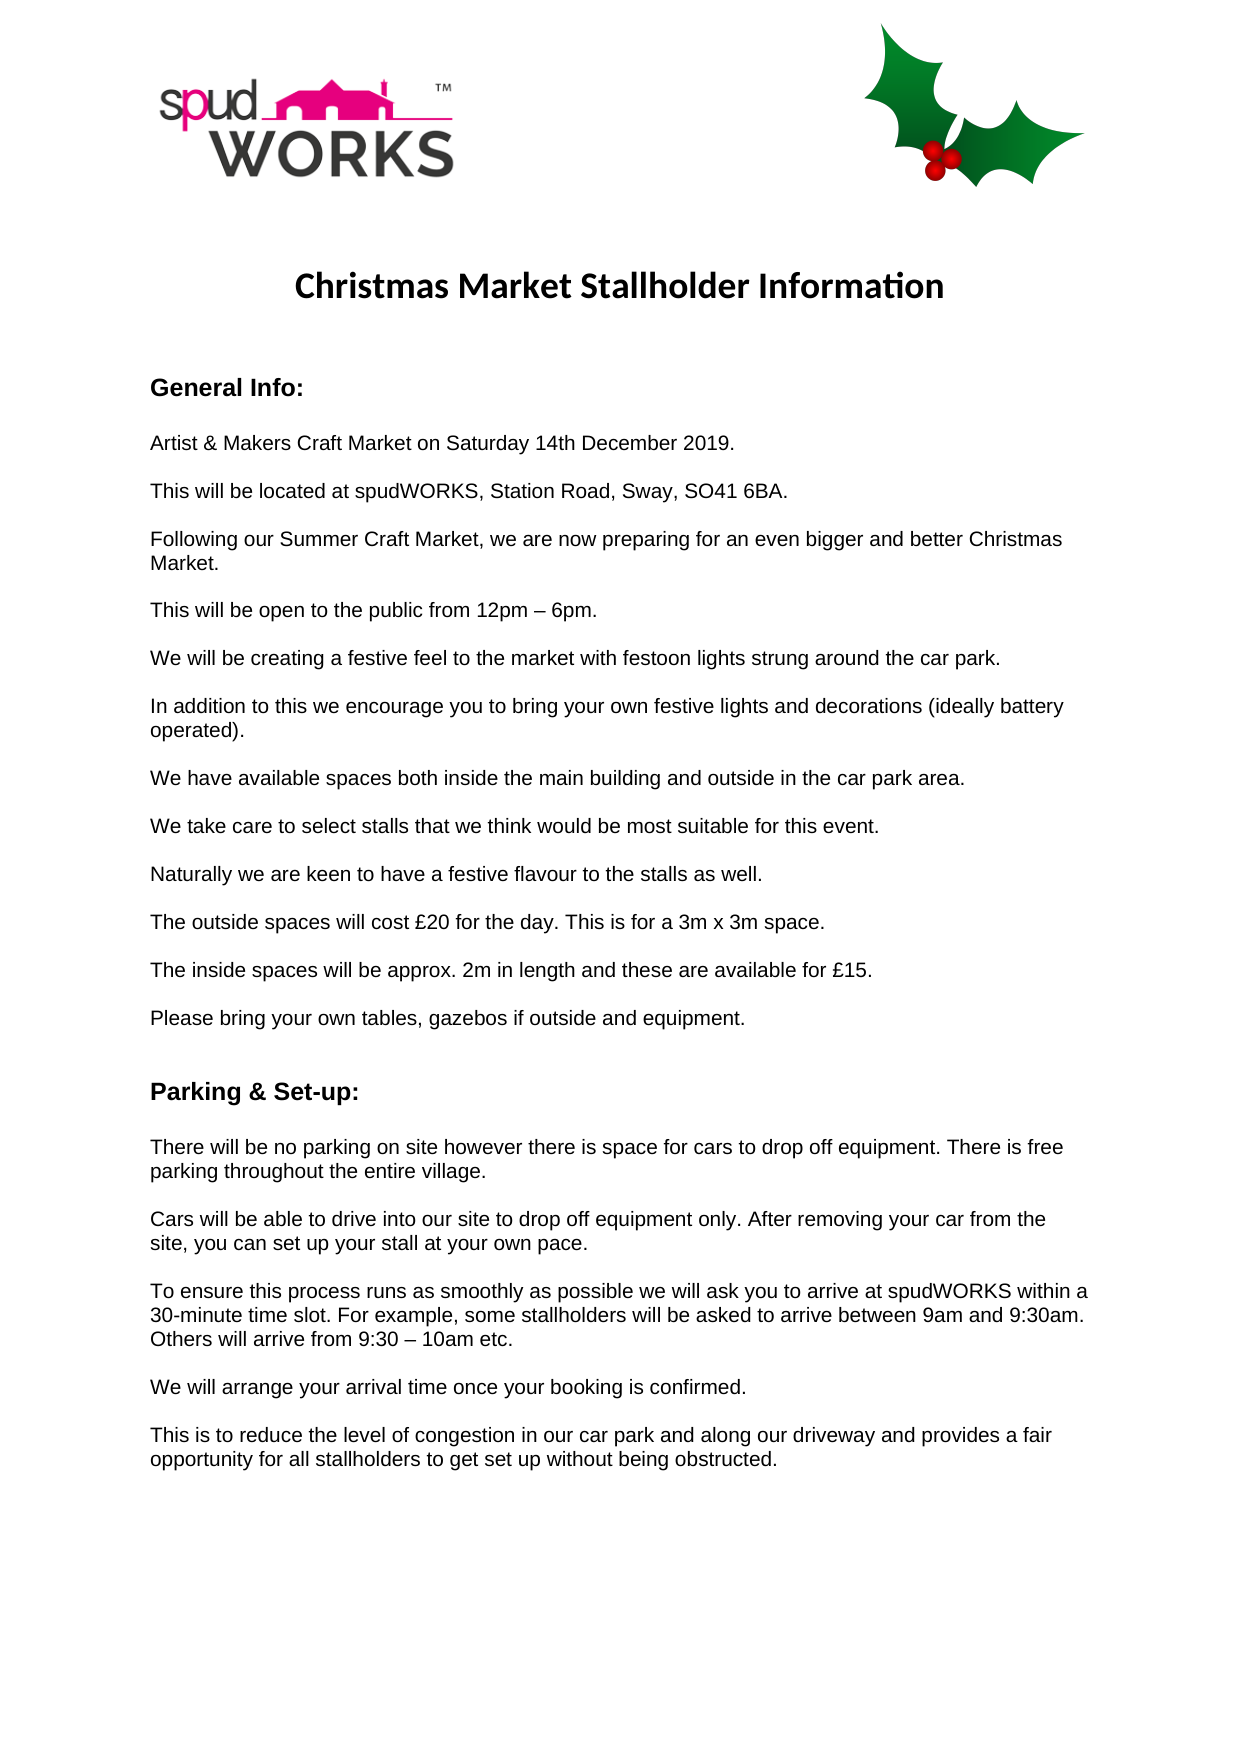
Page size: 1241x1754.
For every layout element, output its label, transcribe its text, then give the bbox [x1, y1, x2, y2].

text This will be open to the public from 12pm – 6pm. [150, 598, 1090, 622]
picture [864, 23, 1085, 187]
text Christmas Market Stallholder Information [150, 262, 1090, 308]
text This will be located at spudWORKS, Station Road, Sway, SO41 6BA. [150, 478, 1090, 502]
text Artist & Makers Craft Market on Saturday 14th December 2019. [150, 431, 1090, 454]
text This is to reduce the level of congestion in our car park and along our driveway and provides a fair opportunity for all stallholders to get set up without being obstructed. [150, 1422, 1090, 1470]
text There will be no parking on site however there is space for cars to drop off equipment. There is free parking throughout the entire village. [150, 1135, 1090, 1183]
text We will be creating a festive feel to the market with festoon lights strung around the car park. [150, 646, 1090, 670]
text Please bring your own tables, gazebos if outside and equipment. [150, 1006, 1090, 1029]
text We take care to select stalls that we think would be most suitable for this event. [150, 814, 1090, 838]
picture [150, 69, 463, 187]
text General Info: [150, 373, 1090, 402]
text We will arrange your arrival time once your booking is confirmed. [150, 1374, 1090, 1398]
text In addition to this we encourage you to bring your own festive lights and decorations (ideally battery operated). [150, 694, 1090, 742]
text Cars will be able to drive into our site to drop off equipment only. After removing your car from the site, you can set up your stall at your own pace. [150, 1207, 1090, 1255]
text Naturally we are keen to have a festive flavour to the stalls as well. [150, 862, 1090, 886]
text Following our Summer Craft Market, we are now preparing for an even bigger and better Christmas Market. [150, 526, 1090, 574]
text To ensure this process runs as smoothly as possible we will ask you to arrive at spudWORKS within a 30-minute time slot. For example, some stallholders will be asked to arrive between 9am and 9:30am. Others will arrive from 9:30 – 10am etc. [150, 1279, 1090, 1351]
text We have available spaces both inside the main building and outside in the car park area. [150, 766, 1090, 790]
text Parking & Set-up: [150, 1077, 1090, 1106]
text The inside spaces will be approx. 2m in length and these are available for £15. [150, 958, 1090, 982]
text The outside spaces will cost £20 for the day. This is for a 3m x 3m space. [150, 910, 1090, 934]
